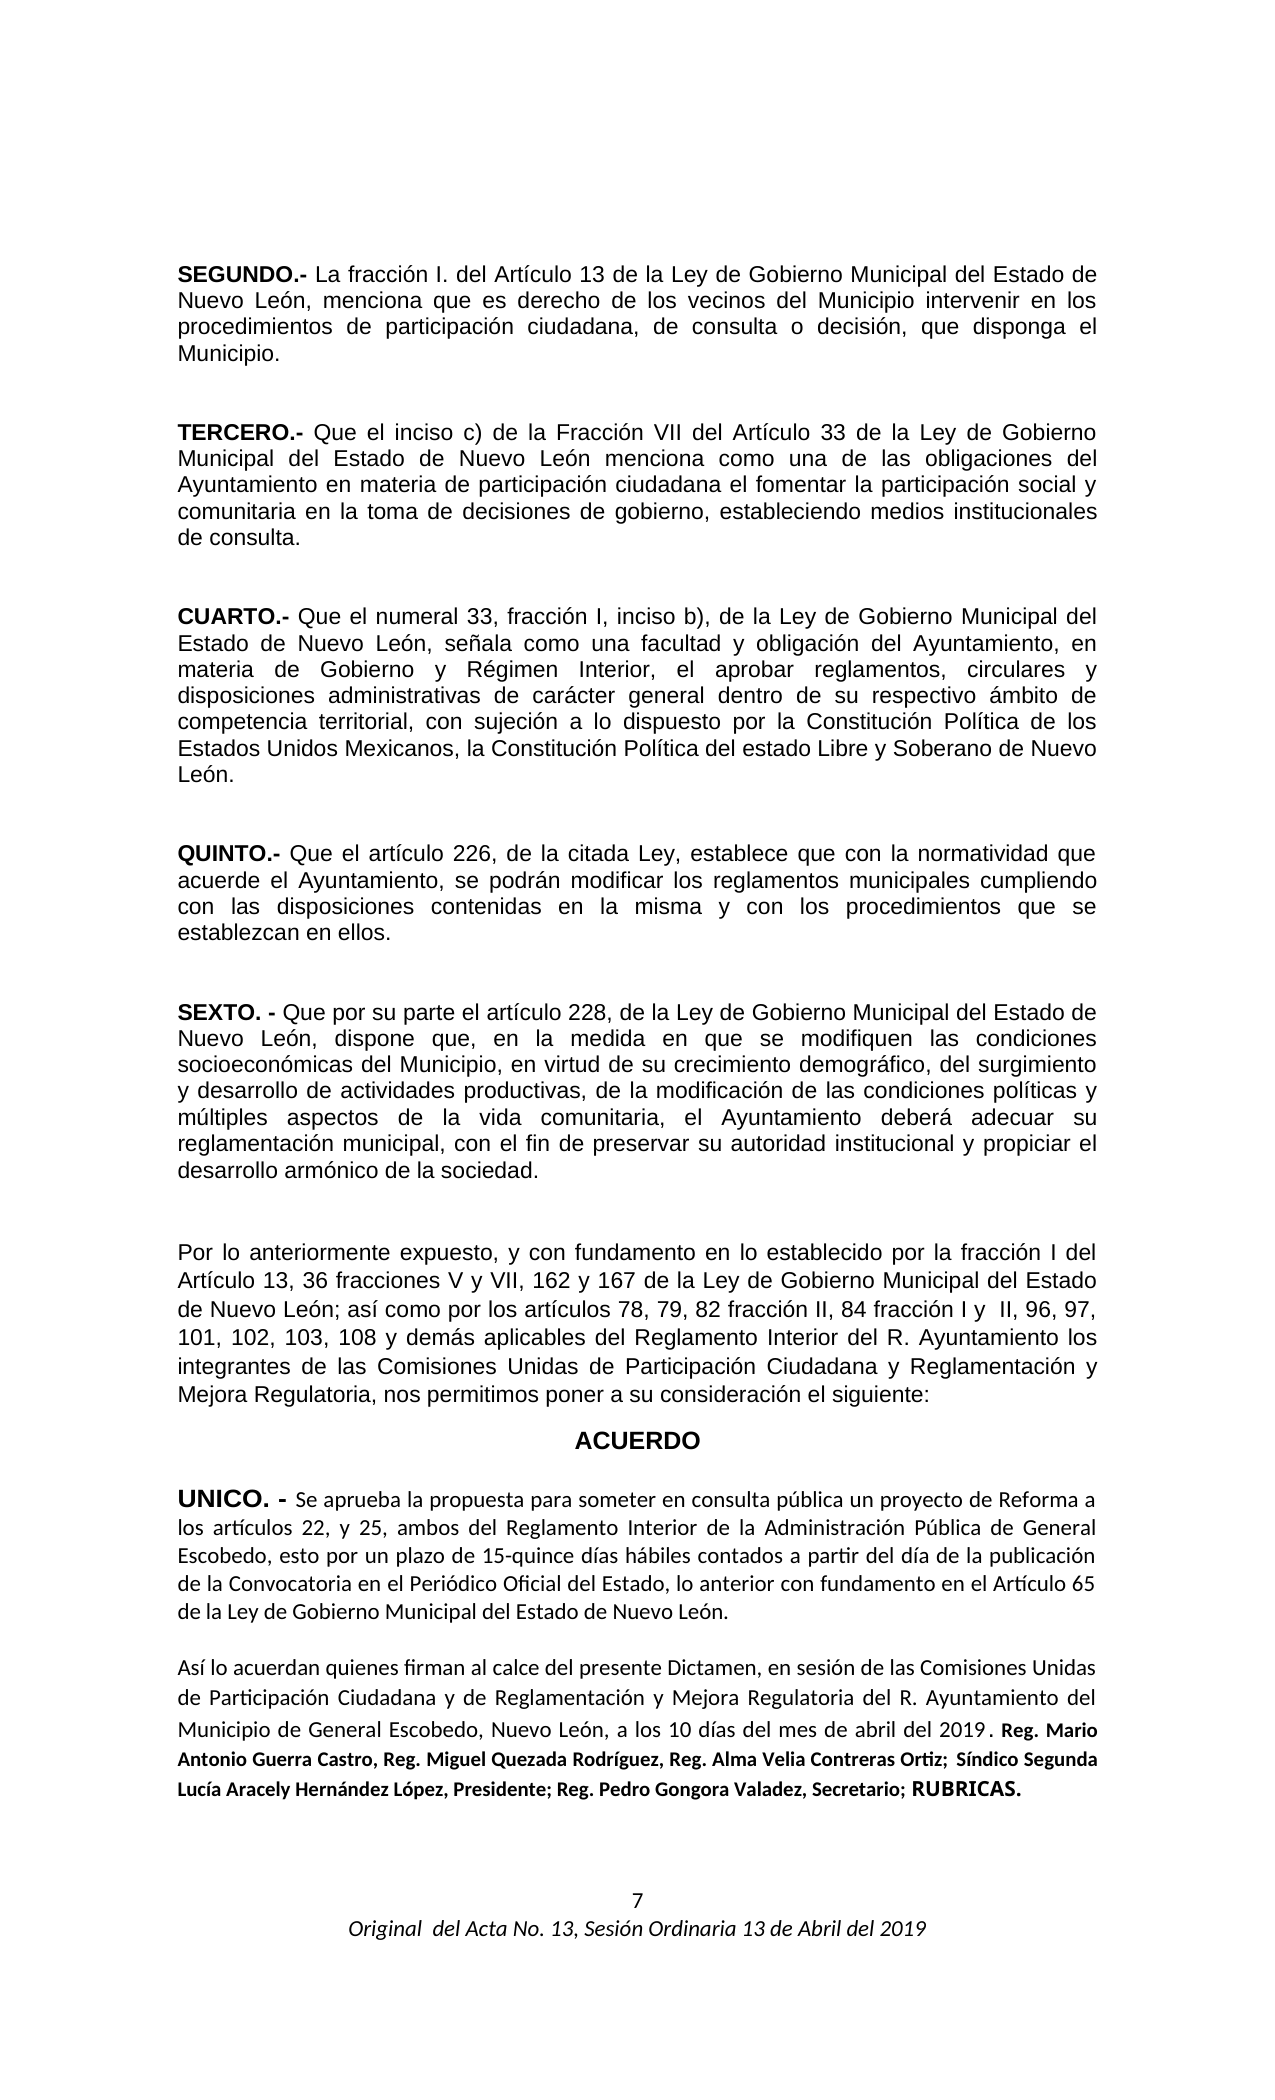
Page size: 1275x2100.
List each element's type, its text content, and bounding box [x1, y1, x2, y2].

text ACUERDO [177, 1426, 1098, 1455]
text Por lo anteriormente expuesto, y con fundamento en lo establecido por la fracción I del Artículo 13, 36 fracciones V y VII, 162 y 167 de la Ley de Gobierno Municipal del Estado de Nuevo León; así como por los artículos 78, 79, 82 fracción II, 84 fracción I y II, 96, 97, 101, 102, 103, 108 y demás aplicables del Reglamento Interior del R. Ayuntamiento los integrantes de las Comisiones Unidas de Participación Ciudadana y Reglamentación y Mejora Regulatoria, nos permitimos poner a su consideración el siguiente: [177, 1239, 1098, 1407]
text SEGUNDO.- La fracción I. del Artículo 13 de la Ley de Gobierno Municipal del Estado de Nuevo León, menciona que es derecho de los vecinos del Municipio intervenir en los procedimientos de participación ciudadana, de consulta o decisión, que disponga el Municipio. [177, 261, 1098, 366]
text CUARTO.- Que el numeral 33, fracción I, inciso b), de la Ley de Gobierno Municipal del Estado de Nuevo León, señala como una facultad y obligación del Ayuntamiento, en materia de Gobierno y Régimen Interior, el aprobar reglamentos, circulares y disposiciones administrativas de carácter general dentro de su respectivo ámbito de competencia territorial, con sujeción a lo dispuesto por la Constitución Política de los Estados Unidos Mexicanos, la Constitución Política del estado Libre y Soberano de Nuevo León. [177, 603, 1098, 788]
text TERCERO.- Que el inciso c) de la Fracción VII del Artículo 33 de la Ley de Gobierno Municipal del Estado de Nuevo León menciona como una de las obligaciones del Ayuntamiento en materia de participación ciudadana el fomentar la participación social y comunitaria en la toma de decisiones de gobierno, estableciendo medios institucionales de consulta. [177, 419, 1098, 550]
text SEXTO. - Que por su parte el artículo 228, de la Ley de Gobierno Municipal del Estado de Nuevo León, dispone que, en la medida en que se modifiquen las condiciones socioeconómicas del Municipio, en virtud de su crecimiento demográfico, del surgimiento y desarrollo de actividades productivas, de la modificación de las condiciones políticas y múltiples aspectos de la vida comunitaria, el Ayuntamiento deberá adecuar su reglamentación municipal, con el fin de preservar su autoridad institucional y propiciar el desarrollo armónico de la sociedad. [177, 998, 1098, 1183]
text QUINTO.- Que el artículo 226, de la citada Ley, establece que con la normatividad que acuerde el Ayuntamiento, se podrán modificar los reglamentos municipales cumpliendo con las disposiciones contenidas en la misma y con los procedimientos que se establezcan en ellos. [177, 840, 1098, 946]
text UNICO. - Se aprueba la propuesta para someter en consulta pública un proyecto de Reforma a los artículos 22, y 25, ambos del Reglamento Interior de la Administración Pública de General Escobedo, esto por un plazo de 15-quince días hábiles contados a partir del día de la publicación de la Convocatoria en el Periódico Oficial del Estado, lo anterior con fundamento en el Artículo 65 de la Ley de Gobierno Municipal del Estado de Nuevo León. [177, 1484, 1098, 1625]
text Así lo acuerdan quienes firman al calce del presente Dictamen, en sesión de las Comisiones Unidas de Participación Ciudadana y de Reglamentación y Mejora Regulatoria del R. Ayuntamiento del Municipio de General Escobedo, Nuevo León, a los 10 días del mes de abril del 2019. Reg. Mario Antonio Guerra Castro, Reg. Miguel Quezada Rodríguez, Reg. Alma Velia Contreras Ortiz; Síndico Segunda Lucía Aracely Hernández López, Presidente; Reg. Pedro Gongora Valadez, Secretario; RUBRICAS. [177, 1653, 1098, 1802]
